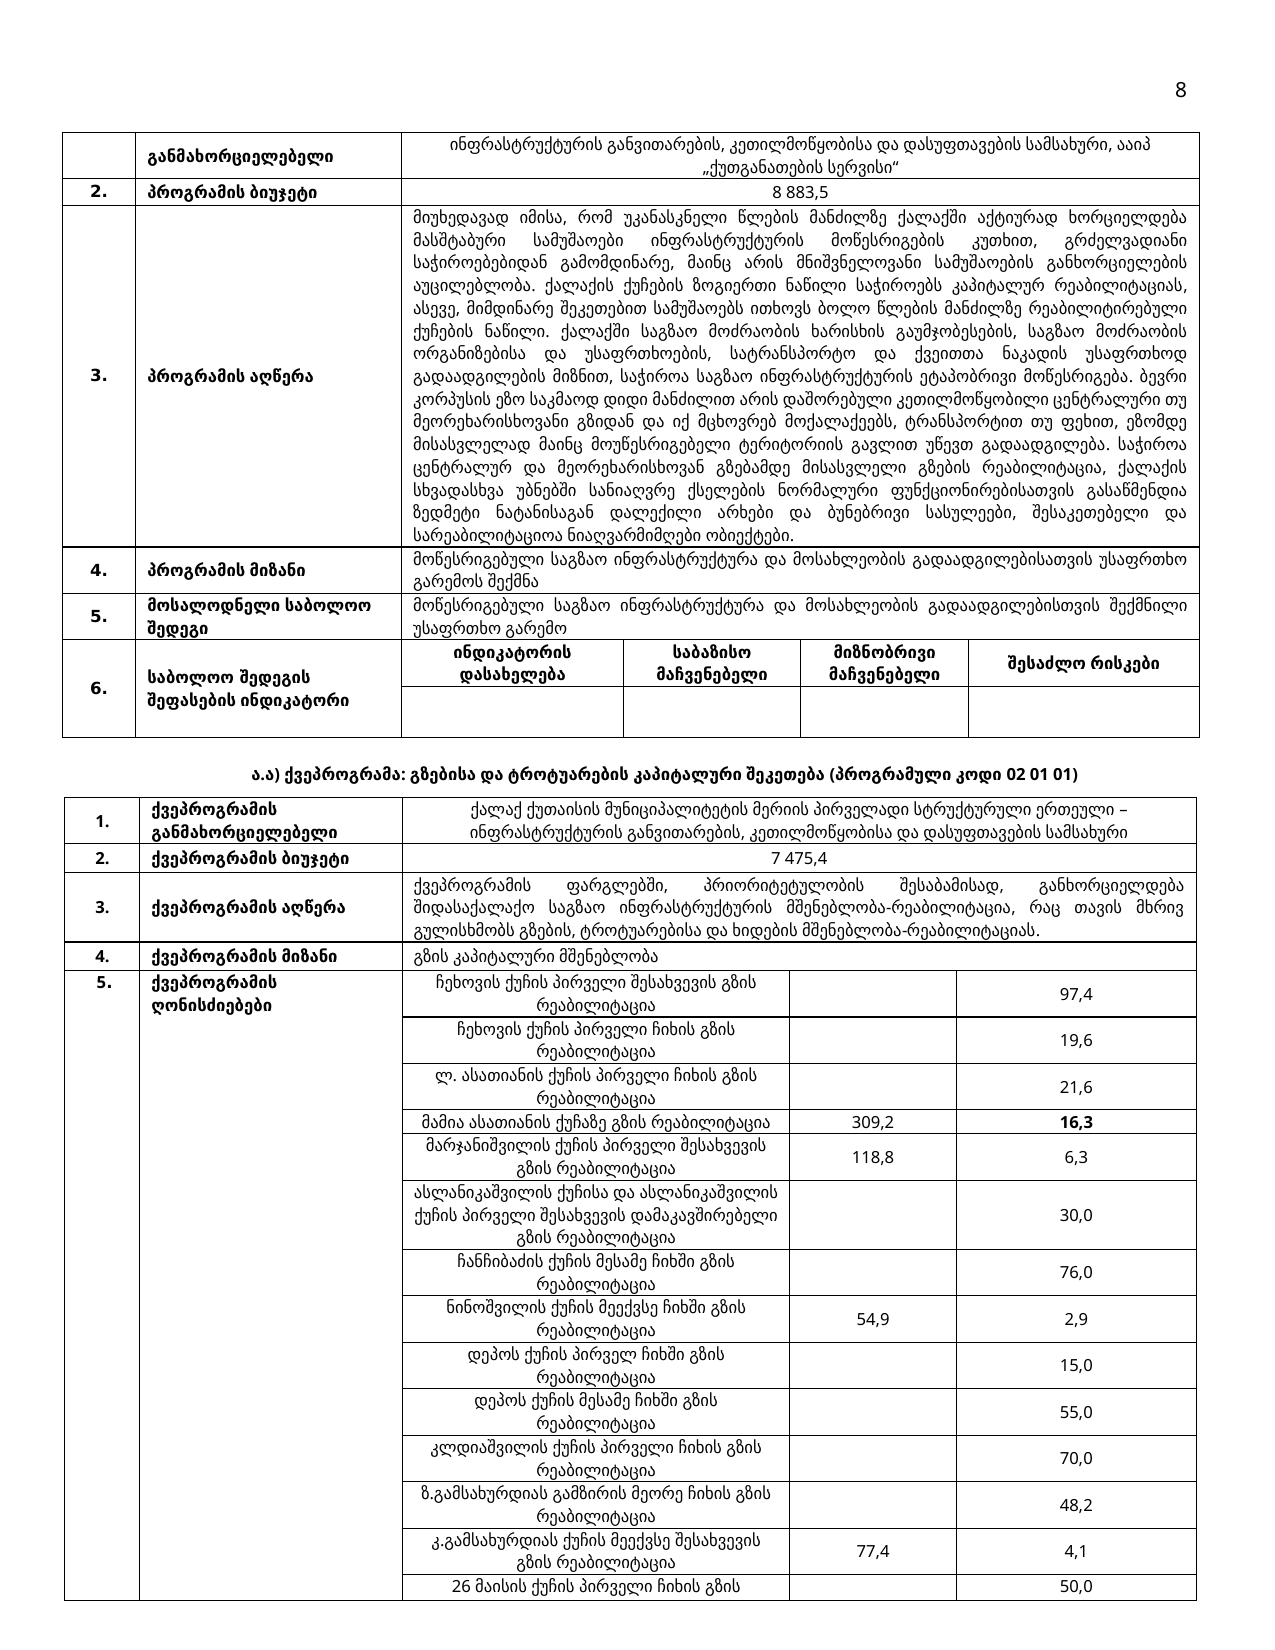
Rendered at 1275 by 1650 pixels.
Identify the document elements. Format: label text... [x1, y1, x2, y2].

table_cell 2. [65, 844, 139, 872]
table_cell საბაზისო მაჩვენებელი [624, 640, 800, 686]
table_cell პროგრამის მიზანი [136, 548, 401, 593]
table_cell მიზნობრივი მაჩვენებელი [801, 640, 968, 686]
table_cell 19,6 [957, 1018, 1196, 1063]
table_cell [790, 1389, 956, 1434]
table_cell დეპოს ქუჩის პირველ ჩიხში გზის რეაბილიტაცია [403, 1343, 789, 1388]
table_cell 6. [63, 640, 135, 737]
table_cell ქვეპროგრამის ბიუჯეტი [140, 844, 402, 872]
table_cell ნინოშვილის ქუჩის მეექვსე ჩიხში გზის რეაბილიტაცია [403, 1296, 789, 1342]
table_cell ჩანჩიბაძის ქუჩის მესამე ჩიხში გზის რეაბილიტაცია [403, 1250, 789, 1295]
table_cell პროგრამის ბიუჯეტი [136, 179, 401, 205]
table_cell 4. [65, 943, 139, 970]
table_cell შესაძლო რისკები [969, 640, 1199, 686]
table_cell ჩეხოვის ქუჩის პირველი შესახვევის გზის რეაბილიტაცია [403, 971, 789, 1016]
table_cell [801, 687, 968, 737]
table_cell [790, 1181, 956, 1249]
table_cell [790, 1482, 956, 1527]
table_cell პროგრამის აღწერა [136, 206, 401, 546]
table_cell [969, 687, 1199, 737]
table_cell 30,0 [957, 1181, 1196, 1249]
table_cell ქვეპროგრამის ფარგლებში, პრიორიტეტულობის შესაბამისად, განხორციელდება შიდასაქალაქო საგზაო ინფრასტრუქტურის მშენებლობა-რეაბილიტაცია, რაც თავის მხრივ გულისხმობს გზების, ტროტუარებისა და ხიდების მშენებლობა-რეაბილიტაციას. [403, 873, 1196, 941]
table_cell კ.გამსახურდიას ქუჩის მეექვსე შესახვევის გზის რეაბილიტაცია [403, 1529, 789, 1574]
table_cell ლ. ასათიანის ქუჩის პირველი ჩიხის გზის რეაბილიტაცია [403, 1064, 789, 1109]
table_cell ზ.გამსახურდიას გამზირის მეორე ჩიხის გზის რეაბილიტაცია [403, 1482, 789, 1527]
table_header ქალაქ ქუთაისის მუნიციპალიტეტის მერიის პირველადი სტრუქტურული ერთეული – ინფრასტრუქტურის განვითარების, კეთილმოწყობისა და დასუფთავების სამსახური [403, 798, 1196, 843]
table_cell 50,0 [957, 1575, 1196, 1600]
table_cell 309,2 [790, 1110, 956, 1133]
table_cell ასლანიკაშვილის ქუჩისა და ასლანიკაშვილის ქუჩის პირველი შესახვევის დამაკავშირებელი გზის რეაბილიტაცია [403, 1181, 789, 1249]
table_cell გზის კაპიტალური მშენებლობა [403, 943, 1196, 970]
table_cell 77,4 [790, 1529, 956, 1574]
table_cell მიუხედავად იმისა, რომ უკანასკნელი წლების მანძილზე ქალაქში აქტიურად ხორციელდება მასშტაბური სამუშაოები ინფრასტრუქტურის მოწესრიგების კუთხით, გრძელვადიანი საჭიროებებიდან გამომდინარე, მაინც არის მნიშვნელოვანი სამუშაოების განხორციელების აუცილებლობა. ქალაქის ქუჩების ზოგიერთი ნაწილი საჭიროებს კაპიტალურ რეაბილიტაციას, ასევე, მიმდინარე შეკეთებით სამუშაოებს ითხოვს ბოლო წლების მანძილზე რეაბილიტირებული ქუჩების ნაწილი. ქალაქში საგზაო მოძრაობის ხარისხის გაუმჯობესების, საგზაო მოძრაობის ორგანიზებისა და უსაფრთხოების, სატრანსპორტო და ქვეითთა ნაკადის უსაფრთხოდ გადაადგილების მიზნით, საჭიროა საგზაო ინფრასტრუქტურის ეტაპობრივი მოწესრიგება. ბევრი კორპუსის ეზო საკმაოდ დიდი მანძილით არის დაშორებული კეთილმოწყობილი ცენტრალური თუ მეორეხარისხოვანი გზიდან და იქ მცხოვრებ მოქალაქეებს, ტრანსპორტით თუ ფეხით, ეზომდე მისასვლელად მაინც მოუწესრიგებელი ტერიტორიის გავლით უწევთ გადაადგილება. საჭიროა ცენტრალურ და მეორეხარისხოვან გზებამდე მისასვლელი გზების რეაბილიტაცია, ქალაქის სხვადასხვა უბნებში სანიაღვრე ქსელების ნორმალური ფუნქციონირებისათვის გასაწმენდია ზედმეტი ნატანისაგან დალექილი არხები და ბუნებრივი სასულეები, შესაკეთებელი და სარეაბილიტაციოა ნიაღვარმიმღები ობიექტები. [402, 206, 1199, 546]
table_cell ქვეპროგრამის მიზანი [140, 943, 402, 970]
table_cell დეპოს ქუჩის მესამე ჩიხში გზის რეაბილიტაცია [403, 1389, 789, 1434]
table_cell 55,0 [957, 1389, 1196, 1434]
table_cell კლდიაშვილის ქუჩის პირველი ჩიხის გზის რეაბილიტაცია [403, 1436, 789, 1481]
table_cell 3. [65, 873, 139, 941]
table_cell 6,3 [957, 1134, 1196, 1179]
table_cell 5. [63, 594, 135, 639]
table_cell საბოლოო შედეგის შეფასების ინდიკატორი [136, 640, 401, 737]
table_cell ქვეპროგრამის ღონისძიებები [140, 971, 402, 1600]
table_header ქვეპროგრამის განმახორციელებელი [140, 798, 402, 843]
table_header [136, 133, 401, 178]
table_header 1. [63, 133, 135, 178]
table_cell 48,2 [957, 1482, 1196, 1527]
table_cell ინდიკატორის დასახელება [402, 640, 623, 686]
table_cell [790, 1018, 956, 1063]
table_cell მარჯანიშვილის ქუჩის პირველი შესახვევის გზის რეაბილიტაცია [403, 1134, 789, 1179]
table_cell [790, 1436, 956, 1481]
table_cell 70,0 [957, 1436, 1196, 1481]
table_cell [790, 1250, 956, 1295]
table_cell 76,0 [957, 1250, 1196, 1295]
table_cell ქვეპროგრამის აღწერა [140, 873, 402, 941]
table_cell [624, 687, 800, 737]
table_cell 16,3 [957, 1110, 1196, 1133]
table_cell მამია ასათიანის ქუჩაზე გზის რეაბილიტაცია [403, 1110, 789, 1133]
table_cell 7 475,4 [403, 844, 1196, 872]
table_cell მოსალოდნელი საბოლოო შედეგი [136, 594, 401, 639]
table_cell 2,9 [957, 1296, 1196, 1342]
table_cell მოწესრიგებული საგზაო ინფრასტრუქტურა და მოსახლეობის გადაადგილებისათვის უსაფრთხო გარემოს შექმნა [402, 548, 1199, 593]
text ა.ა) ქვეპროგრამა: გზებისა და ტროტუარების კაპიტალური შეკეთება (პროგრამული კოდი 02 01 01) [177, 763, 1186, 785]
table_cell 5. [65, 971, 139, 1600]
table_cell 15,0 [957, 1343, 1196, 1388]
table_cell [790, 1343, 956, 1388]
table_cell 3. [63, 206, 135, 546]
table_cell მოწესრიგებული საგზაო ინფრასტრუქტურა და მოსახლეობის გადაადგილებისთვის შექმნილი უსაფრთხო გარემო [402, 594, 1199, 639]
table_cell 4. [63, 548, 135, 593]
table_cell 54,9 [790, 1296, 956, 1342]
table_cell [790, 1064, 956, 1109]
table_cell ჩეხოვის ქუჩის პირველი ჩიხის გზის რეაბილიტაცია [403, 1018, 789, 1063]
table_cell 2. [63, 179, 135, 205]
table_cell 97,4 [957, 971, 1196, 1016]
table_cell [790, 971, 956, 1016]
table_cell 118,8 [790, 1134, 956, 1179]
table_cell 4,1 [957, 1529, 1196, 1574]
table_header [402, 133, 1199, 178]
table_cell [403, 1575, 789, 1600]
table_cell [402, 687, 623, 737]
table_header 1. [65, 798, 139, 843]
table_cell [790, 1575, 956, 1600]
table_cell 8 883,5 [402, 179, 1199, 205]
table_cell 21,6 [957, 1064, 1196, 1109]
